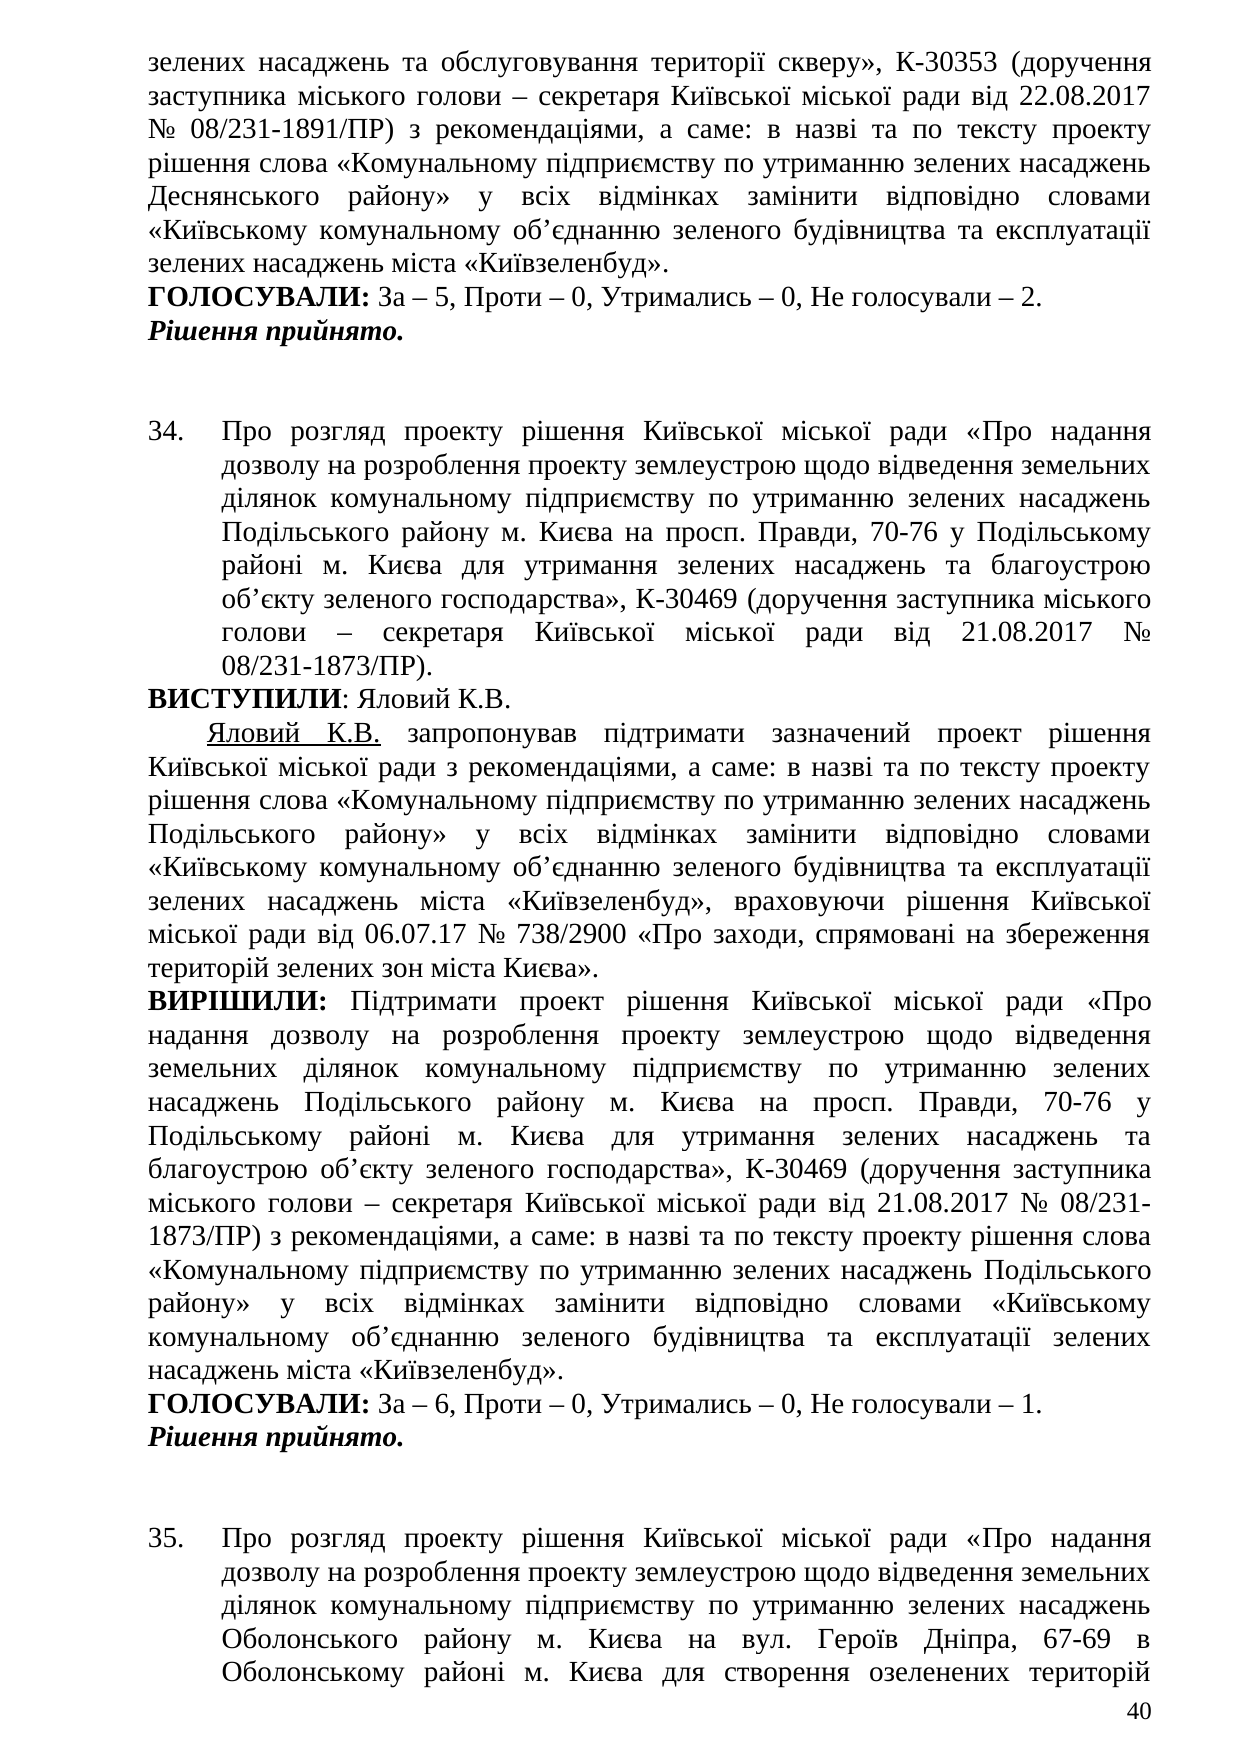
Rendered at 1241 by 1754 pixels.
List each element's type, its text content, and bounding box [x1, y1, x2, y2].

text ВИСТУПИЛИ: Яловий К.В. [148, 682, 1152, 715]
text ВИРІШИЛИ: Підтримати проект рішення Київської міської ради «Про надання дозволу на розроблення проекту землеустрою щодо відведення земельних ділянок комунальному підприємству по утриманню зелених насаджень Подільського району м. Києва на просп. Правди, 70-76 у Подільському районі м. Києва для утримання зелених насаджень та благоустрою об’єкту зеленого господарства», К-30469 (доручення заступника міського голови – секретаря Київської міської ради від 21.08.2017 № 08/231-1873/ПР) з рекомендаціями, а саме: в назві та по тексту проекту рішення слова «Комунальному підприємству по утриманню зелених насаджень Подільського району» у всіх відмінках замінити відповідно словами «Київському комунальному об’єднанню зеленого будівництва та експлуатації зелених насаджень міста «Київзеленбуд». [148, 1151, 1152, 1386]
text Рішення прийнято. [148, 1419, 1152, 1453]
text ГОЛОСУВАЛИ: За – 6, Проти – 0, Утримались – 0, Не голосували – 1. [148, 1386, 1152, 1419]
text 34. Про розгляд проекту рішення Київської міської ради «Про надання дозволу на розроблення проекту землеустрою щодо відведення земельних ділянок комунальному підприємству по утриманню зелених насаджень Подільського району м. Києва на просп. Правди, 70-76 у Подільському районі м. Києва для утримання зелених насаджень та благоустрою об’єкту зеленого господарства», К-30469 (доручення заступника міського голови – секретаря Київської міської ради від 21.08.2017 № 08/231-1873/ПР). [148, 413, 1152, 682]
text ГОЛОСУВАЛИ: За – 5, Проти – 0, Утримались – 0, Не голосували – 2. [148, 279, 1152, 313]
text Рішення прийнято. [148, 313, 1152, 346]
text Яловий К.В. запропонував підтримати зазначений проект рішення Київської міської ради з рекомендаціями, а саме: в назві та по тексту проекту рішення слова «Комунальному підприємству по утриманню зелених насаджень Подільського району» у всіх відмінках замінити відповідно словами «Київському комунальному об’єднанню зеленого будівництва та експлуатації зелених насаджень міста «Київзеленбуд», враховуючи рішення Київської міської ради від 06.07.17 № 738/2900 «Про заходи, спрямовані на збереження територій зелених зон міста Києва». [148, 715, 1152, 983]
